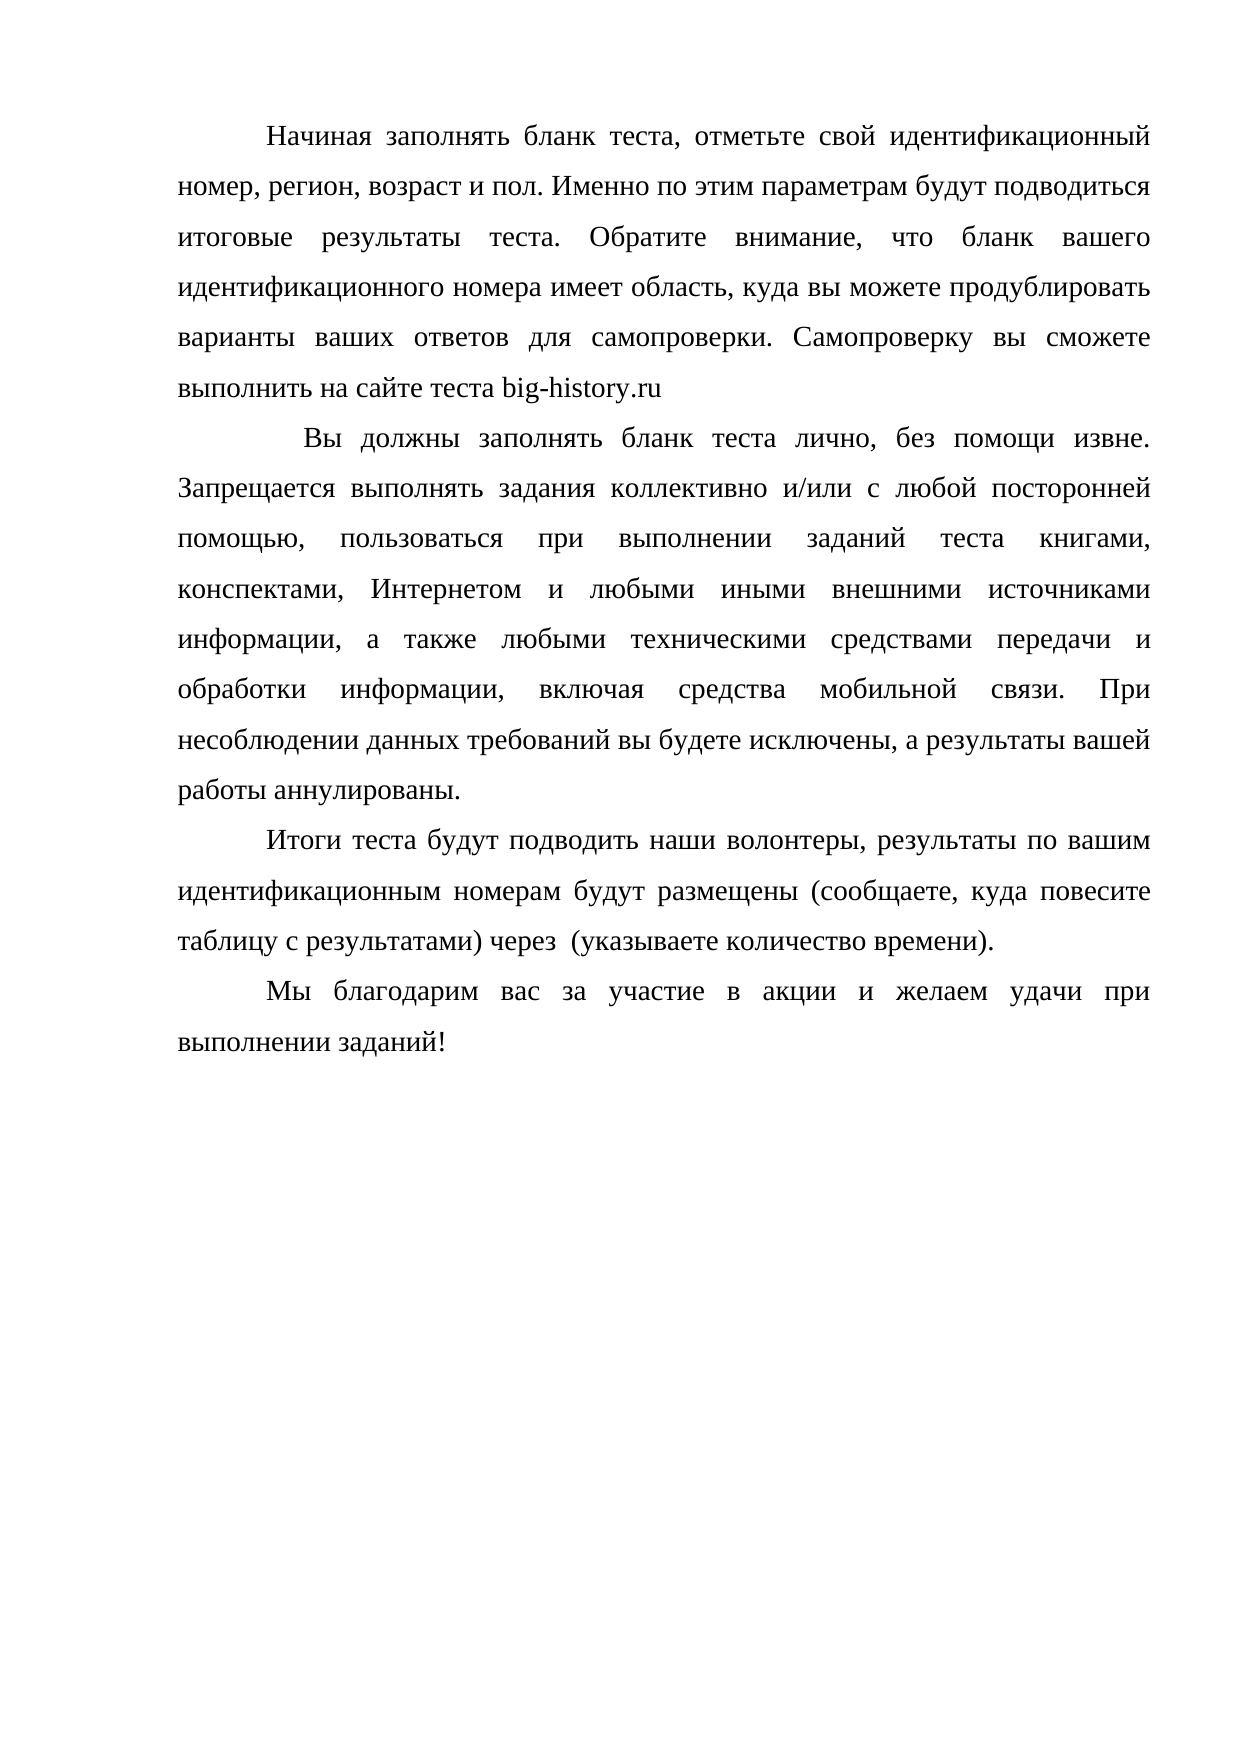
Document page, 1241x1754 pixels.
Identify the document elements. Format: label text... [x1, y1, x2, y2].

text Мы благодарим вас за участие в акции и желаем удачи при выполнении заданий! [177, 973, 1152, 1057]
text Начиная заполнять бланк теста, отметьте свой идентификационный номер, регион, возраст и пол. Именно по этим параметрам будут подводиться итоговые результаты теста. Обратите внимание, что бланк вашего идентификационного номера имеет область, куда вы можете продублировать варианты ваших ответов для самопроверки. Самопроверку вы сможете выполнить на сайте теста big-history.ru [177, 118, 1152, 403]
text Итоги теста будут подводить наши волонтеры, результаты по вашим идентификационным номерам будут размещены (сообщаете, куда повесите таблицу с результатами) через (указываете количество времени). [177, 822, 1152, 957]
text Вы должны заполнять бланк теста лично, без помощи извне. Запрещается выполнять задания коллективно и/или с любой посторонней помощью, пользоваться при выполнении заданий теста книгами, конспектами, Интернетом и любыми иными внешними источниками информации, а также любыми техническими средствами передачи и обработки информации, включая средства мобильной связи. При несоблюдении данных требований вы будете исключены, а результаты вашей работы аннулированы. [177, 420, 1152, 806]
